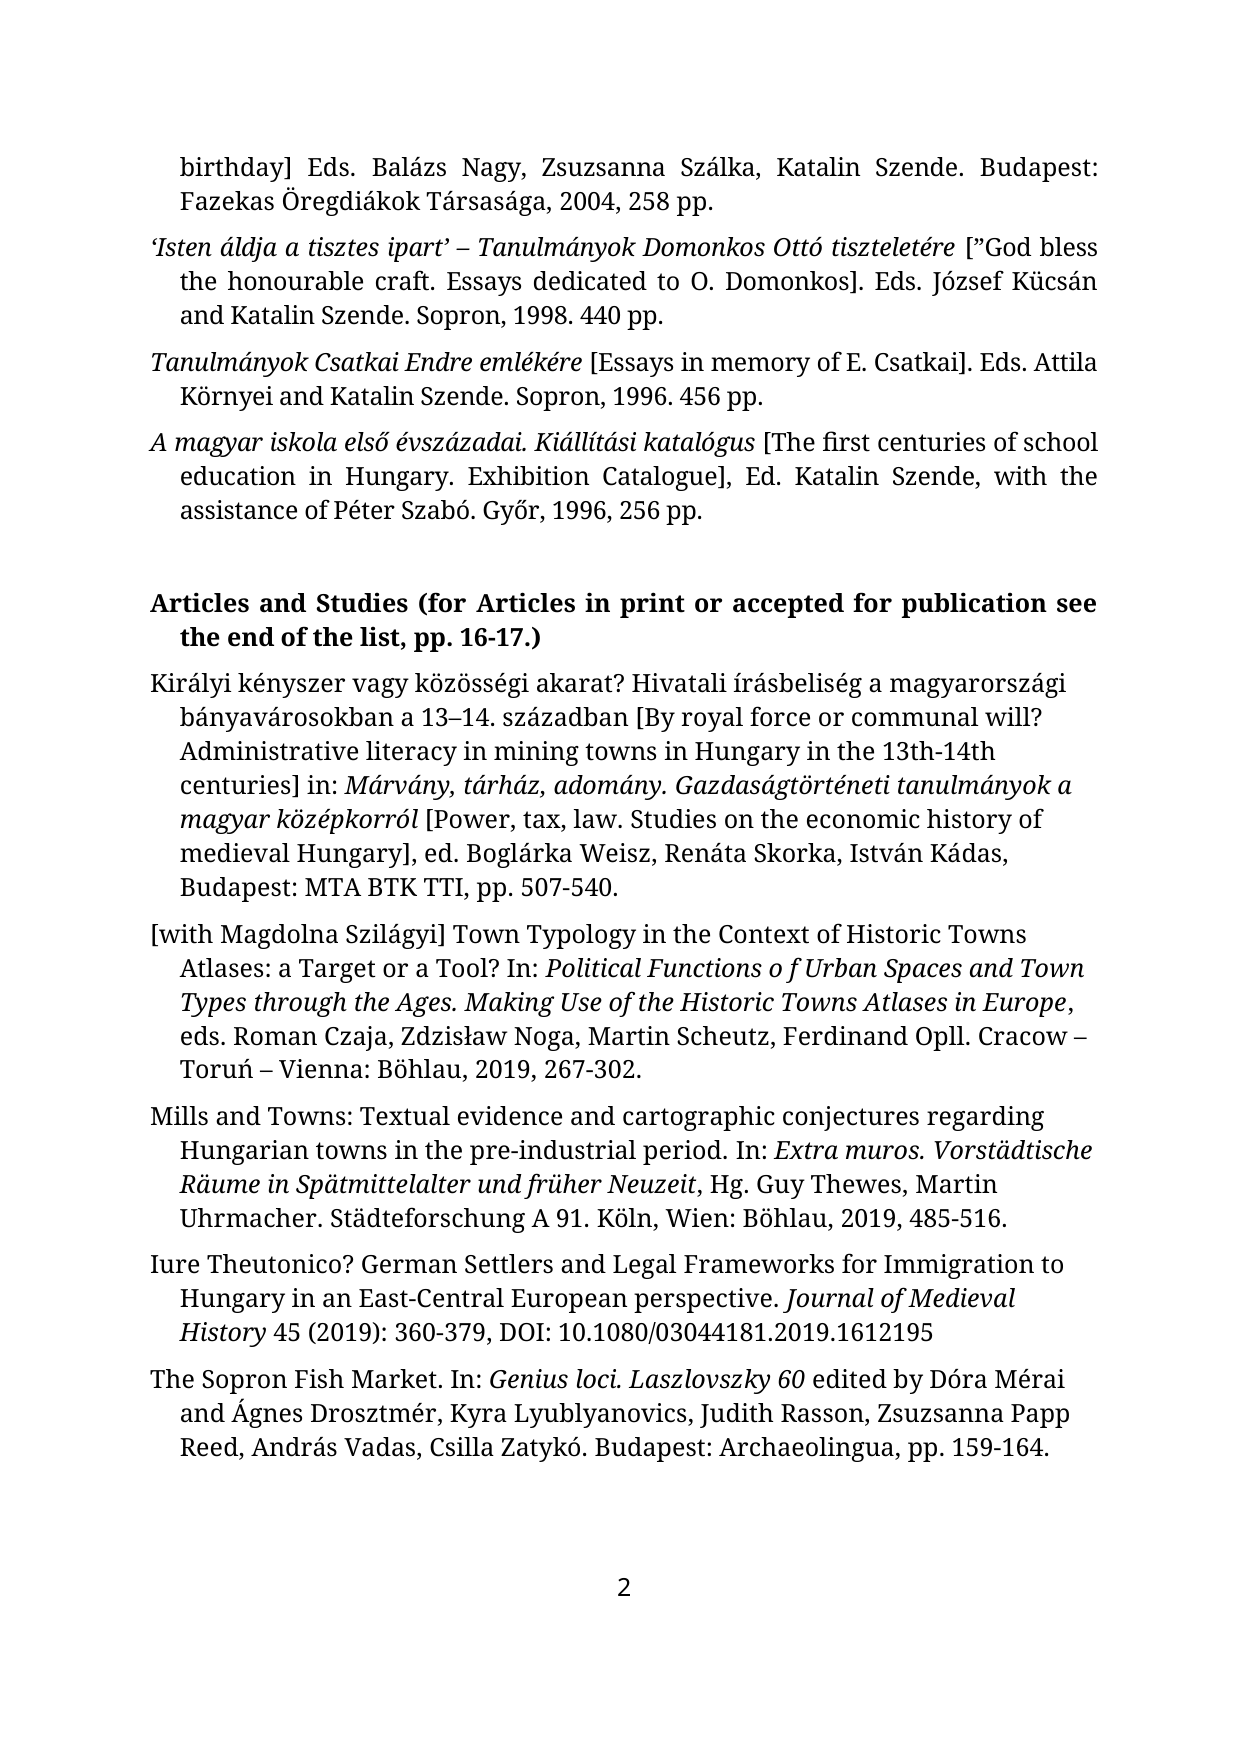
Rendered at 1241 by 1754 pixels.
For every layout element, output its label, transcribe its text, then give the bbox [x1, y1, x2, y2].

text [150, 150, 1098, 218]
text Tanulmányok Csatkai Endre emlékére [Essays in memory of E. Csatkai]. Eds. Attila Környei and Katalin Szende. , 1996. 456 pp. [150, 345, 1098, 413]
text Iure Theutonico? German Settlers and Legal Frameworks for Immigration to Hungary in an East-Central European perspective. Journal of Medieval History 45 (2019): 360-379, DOI: 10.1080/03044181.2019.1612195 [150, 1247, 1098, 1349]
text [with Magdolna Szilágyi] Town Typology in the Context of Historic Towns Atlases: a Target or a Tool? In: Political Functions o f Urban Spaces and Town Types through the Ages. Making Use of the Historic Towns Atlases in Europe, eds. Roman Czaja, Zdzisław Noga, Martin Scheutz, Ferdinand Opll. Cracow – Toruń – Vienna: Böhlau, 2019, 267-302. [150, 917, 1098, 1086]
text The Sopron Fish Market. In: Genius loci. Laszlovszky 60 edited by Dóra Mérai and Ágnes Drosztmér, Kyra Lyublyanovics, Judith Rasson, Zsuzsanna Papp Reed, András Vadas, Csilla Zatykó. Budapest: Archaeolingua, pp. 159-164. [150, 1362, 1098, 1463]
text Királyi kényszer vagy közösségi akarat? Hivatali írásbeliség a magyarországi bányavárosokban a 13–14. században [By royal force or communal will? Administrative literacy in mining towns in Hungary in the 13th-14th centuries] in: Márvány, tárház, adomány. Gazdaságtörténeti tanulmányok a magyar középkorról [Power, tax, law. Studies on the economic history of medieval Hungary], ed. Boglárka Weisz, Renáta Skorka, István Kádas, Budapest: MTA BTK TTI, pp. 507-540. [150, 666, 1098, 904]
text Mills and Towns: Textual evidence and cartographic conjectures regarding Hungarian towns in the pre-industrial period. In: Extra muros. Vorstädtische Räume in Spätmittelalter und früher Neuzeit, Hg. Guy Thewes, Martin Uhrmacher. Städteforschung A 91. Köln, Wien: Böhlau, 2019, 485-516. [150, 1099, 1098, 1235]
subtitle Articles and Studies (for Articles in print or accepted for publication see the end of the list, pp. 16-17.) [150, 586, 1098, 654]
text ‘Isten áldja a tisztes ipart’ – Tanulmányok Domonkos Ottó tiszteletére [”God bless the honourable craft. Essays dedicated to O. Domonkos]. Eds. József Kücsán and Katalin Szende. , 1998. 440 pp. [150, 230, 1098, 332]
text A magyar iskola első évszázadai. Kiállítási katalógus [The first centuries of school education in . Exhibition Catalogue], Ed. Katalin Szende, with the assistance of Péter Szabó. , 1996, 256 pp. [150, 425, 1098, 527]
